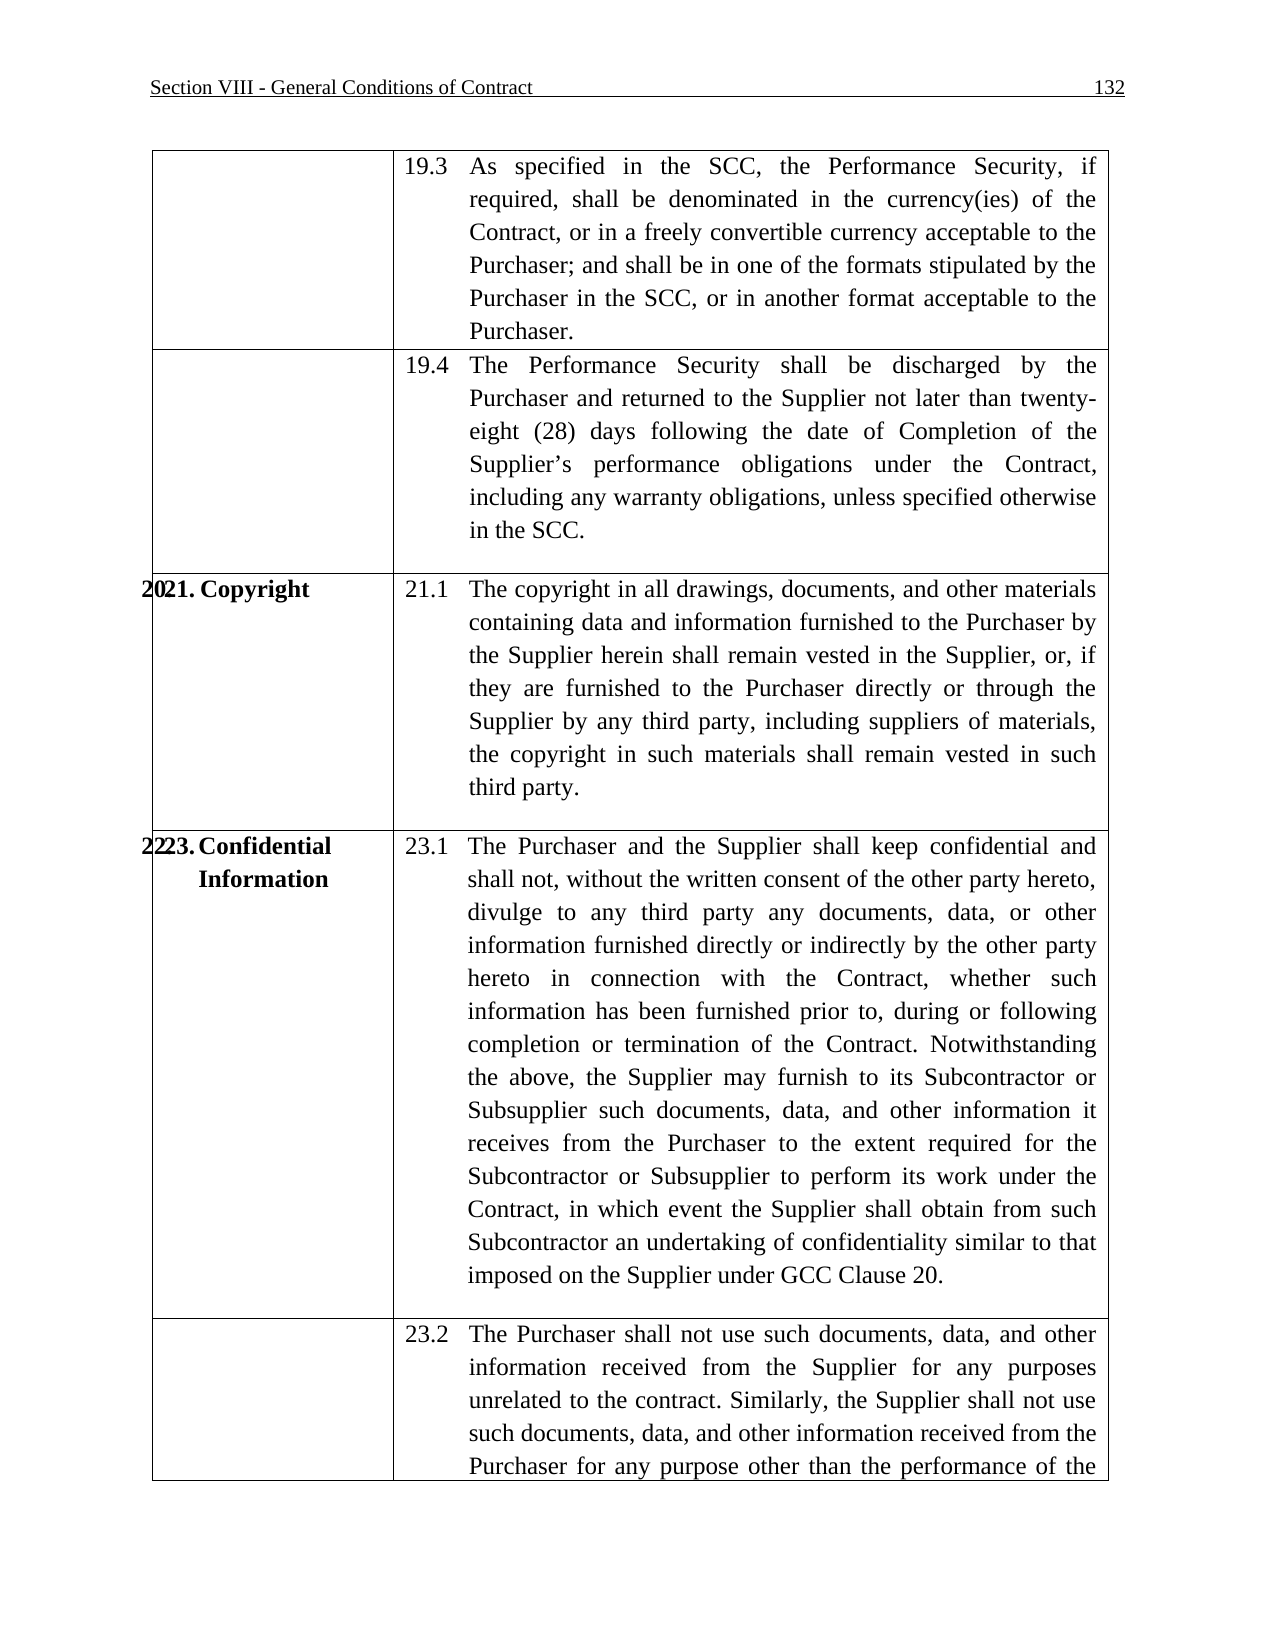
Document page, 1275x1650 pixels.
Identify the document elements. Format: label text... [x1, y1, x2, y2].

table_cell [394, 1319, 1108, 1480]
table_cell The Purchaser and the Supplier shall keep confidential and shall not, without the written consent of the other party hereto, divulge to any third party any documents, data, or other information furnished directly or indirectly by the other party hereto in connection with the Contract, whether such information has been furnished prior to, during or following completion or termination of the Contract. Notwithstanding the above, the Supplier may furnish to its Subcontractor or Subsupplier such documents, data, and other information it receives from the Purchaser to the extent required for the Subcontractor or Subsupplier to perform its work under the Contract, in which event the Supplier shall obtain from such Subcontractor an undertaking of confidentiality similar to that imposed on the Supplier under GCC Clause 20. [394, 831, 1108, 1318]
table_cell Confidential Information [153, 831, 393, 1318]
table_cell [153, 350, 393, 573]
table_cell [153, 151, 393, 349]
table_cell Copyright [153, 574, 393, 830]
table_cell As specified in the SCC, the Performance Security, if required, shall be denominated in the currency(ies) of the Contract, or in a freely convertible currency acceptable to the Purchaser; and shall be in one of the formats stipulated by the Purchaser in the SCC, or in another format acceptable to the Purchaser. [394, 151, 1108, 349]
table_cell [153, 1319, 393, 1480]
table_cell The copyright in all drawings, documents, and other materials containing data and information furnished to the Purchaser by the Supplier herein shall remain vested in the Supplier, or, if they are furnished to the Purchaser directly or through the Supplier by any third party, including suppliers of materials, the copyright in such materials shall remain vested in such third party. [394, 574, 1108, 830]
table_cell The Performance Security shall be discharged by the Purchaser and returned to the Supplier not later than twenty-eight (28) days following the date of Completion of the Supplier’s performance obligations under the Contract, including any warranty obligations, unless specified otherwise in the SCC. [394, 350, 1108, 573]
